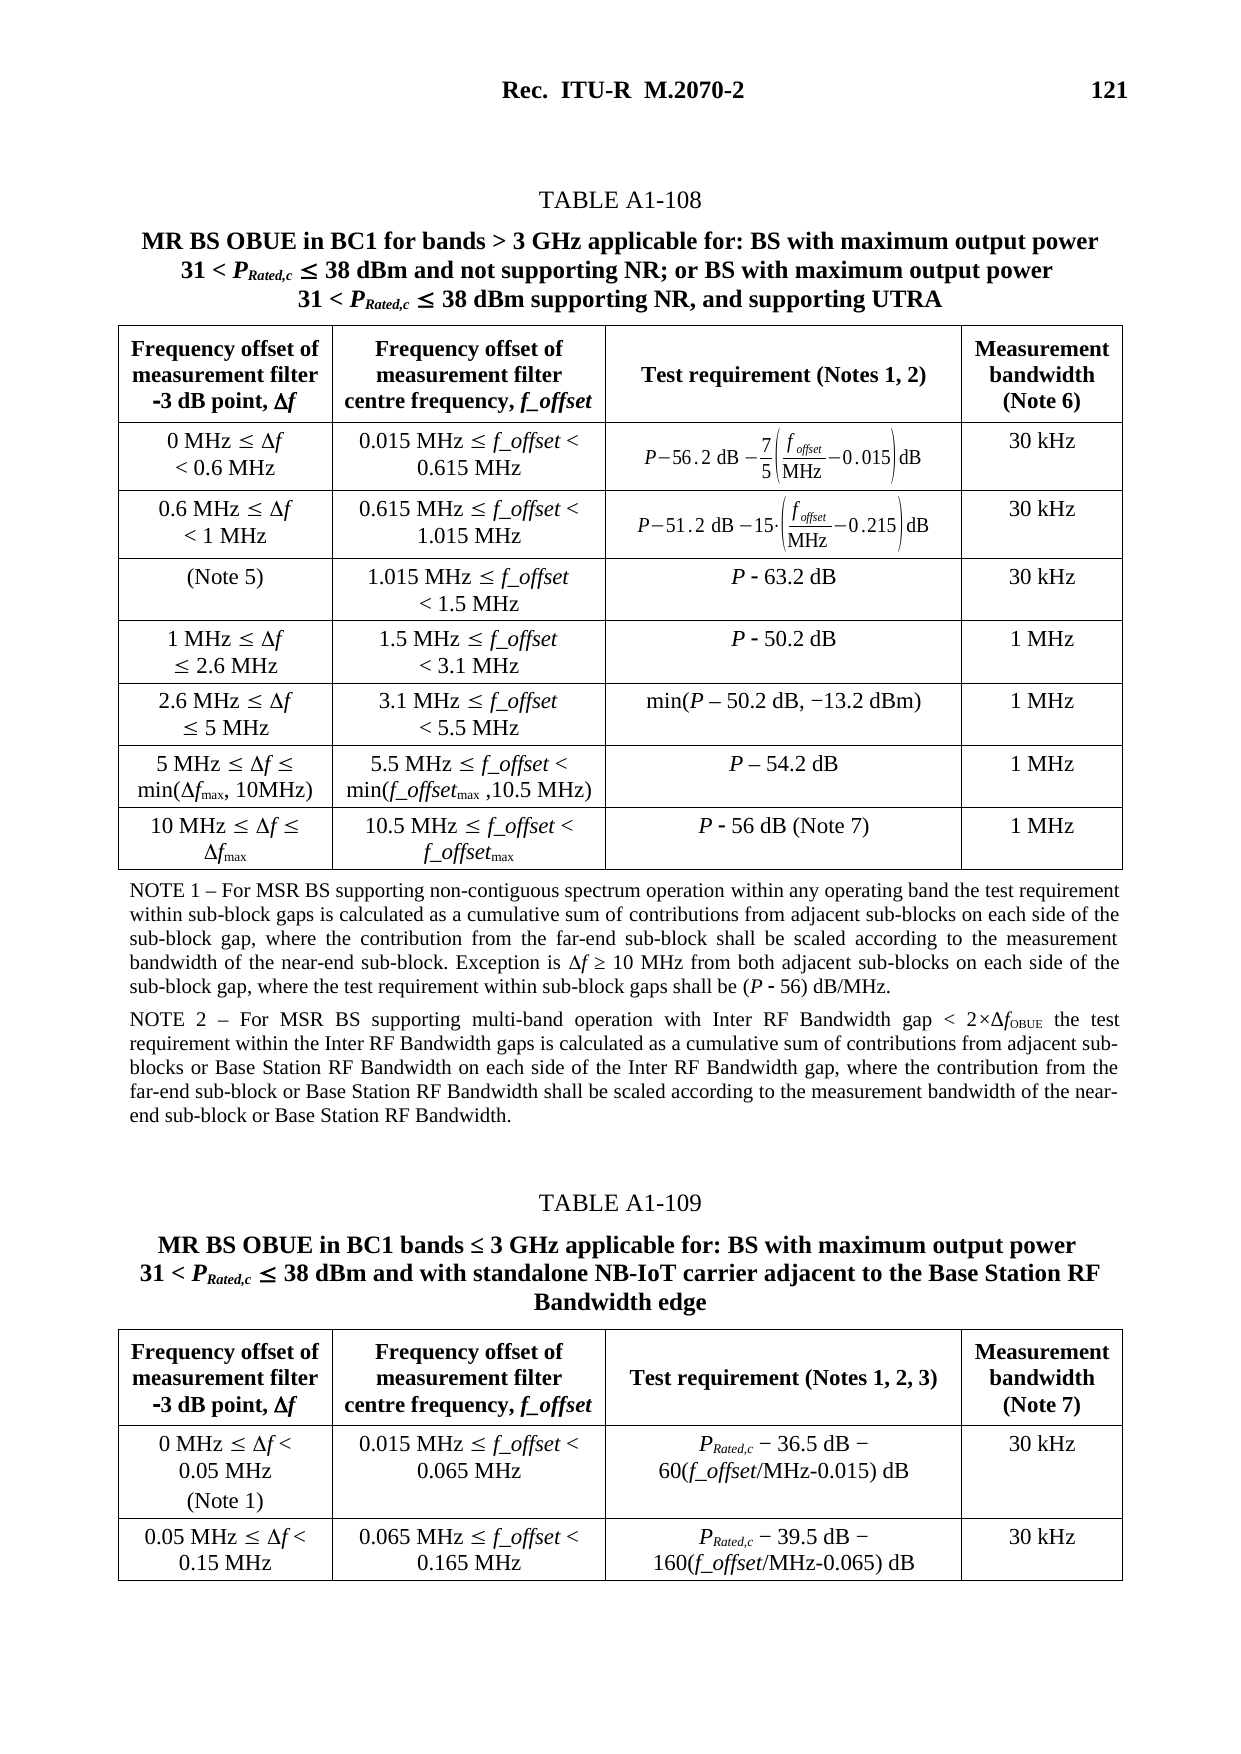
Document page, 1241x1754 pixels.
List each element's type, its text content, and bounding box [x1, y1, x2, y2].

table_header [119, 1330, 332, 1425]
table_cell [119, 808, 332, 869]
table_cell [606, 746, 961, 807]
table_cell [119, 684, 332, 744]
text TABLE A1-109 [118, 1188, 1122, 1217]
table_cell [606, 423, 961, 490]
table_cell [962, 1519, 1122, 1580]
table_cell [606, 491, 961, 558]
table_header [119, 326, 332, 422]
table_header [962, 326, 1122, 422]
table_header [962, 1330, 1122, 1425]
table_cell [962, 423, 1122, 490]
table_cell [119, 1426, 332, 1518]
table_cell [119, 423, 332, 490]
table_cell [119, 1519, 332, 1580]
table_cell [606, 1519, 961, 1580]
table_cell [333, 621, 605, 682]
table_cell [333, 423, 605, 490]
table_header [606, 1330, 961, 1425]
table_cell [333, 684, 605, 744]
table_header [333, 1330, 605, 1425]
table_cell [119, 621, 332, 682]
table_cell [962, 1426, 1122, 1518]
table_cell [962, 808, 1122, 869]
title MR BS OBUE in BC1 for bands > 3 GHz applicable for: BS with maximum output power 31 < PRated,c 38 dBm and not supporting NR; or BS with maximum output power 31 < PRated,c 38 dBm supporting NR, and supporting UTRA [118, 226, 1122, 313]
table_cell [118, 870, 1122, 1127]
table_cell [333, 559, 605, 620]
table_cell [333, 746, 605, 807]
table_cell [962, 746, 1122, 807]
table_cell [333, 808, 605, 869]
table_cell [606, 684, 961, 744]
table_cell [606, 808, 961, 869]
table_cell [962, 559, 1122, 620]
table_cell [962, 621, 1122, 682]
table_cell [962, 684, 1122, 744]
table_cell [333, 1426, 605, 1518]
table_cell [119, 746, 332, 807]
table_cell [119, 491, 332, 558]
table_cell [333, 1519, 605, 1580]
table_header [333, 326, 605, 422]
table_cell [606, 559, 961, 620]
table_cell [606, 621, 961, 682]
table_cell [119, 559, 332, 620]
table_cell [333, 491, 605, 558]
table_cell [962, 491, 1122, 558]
title MR BS OBUE in BC1 bands ≤ 3 GHz applicable for: BS with maximum output power 31 < PRated,c 38 dBm and with standalone NB-IoT carrier adjacent to the Base Station RF Bandwidth edge [118, 1230, 1122, 1316]
text TABLE A1-108 [118, 185, 1122, 214]
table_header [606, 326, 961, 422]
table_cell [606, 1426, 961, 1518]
